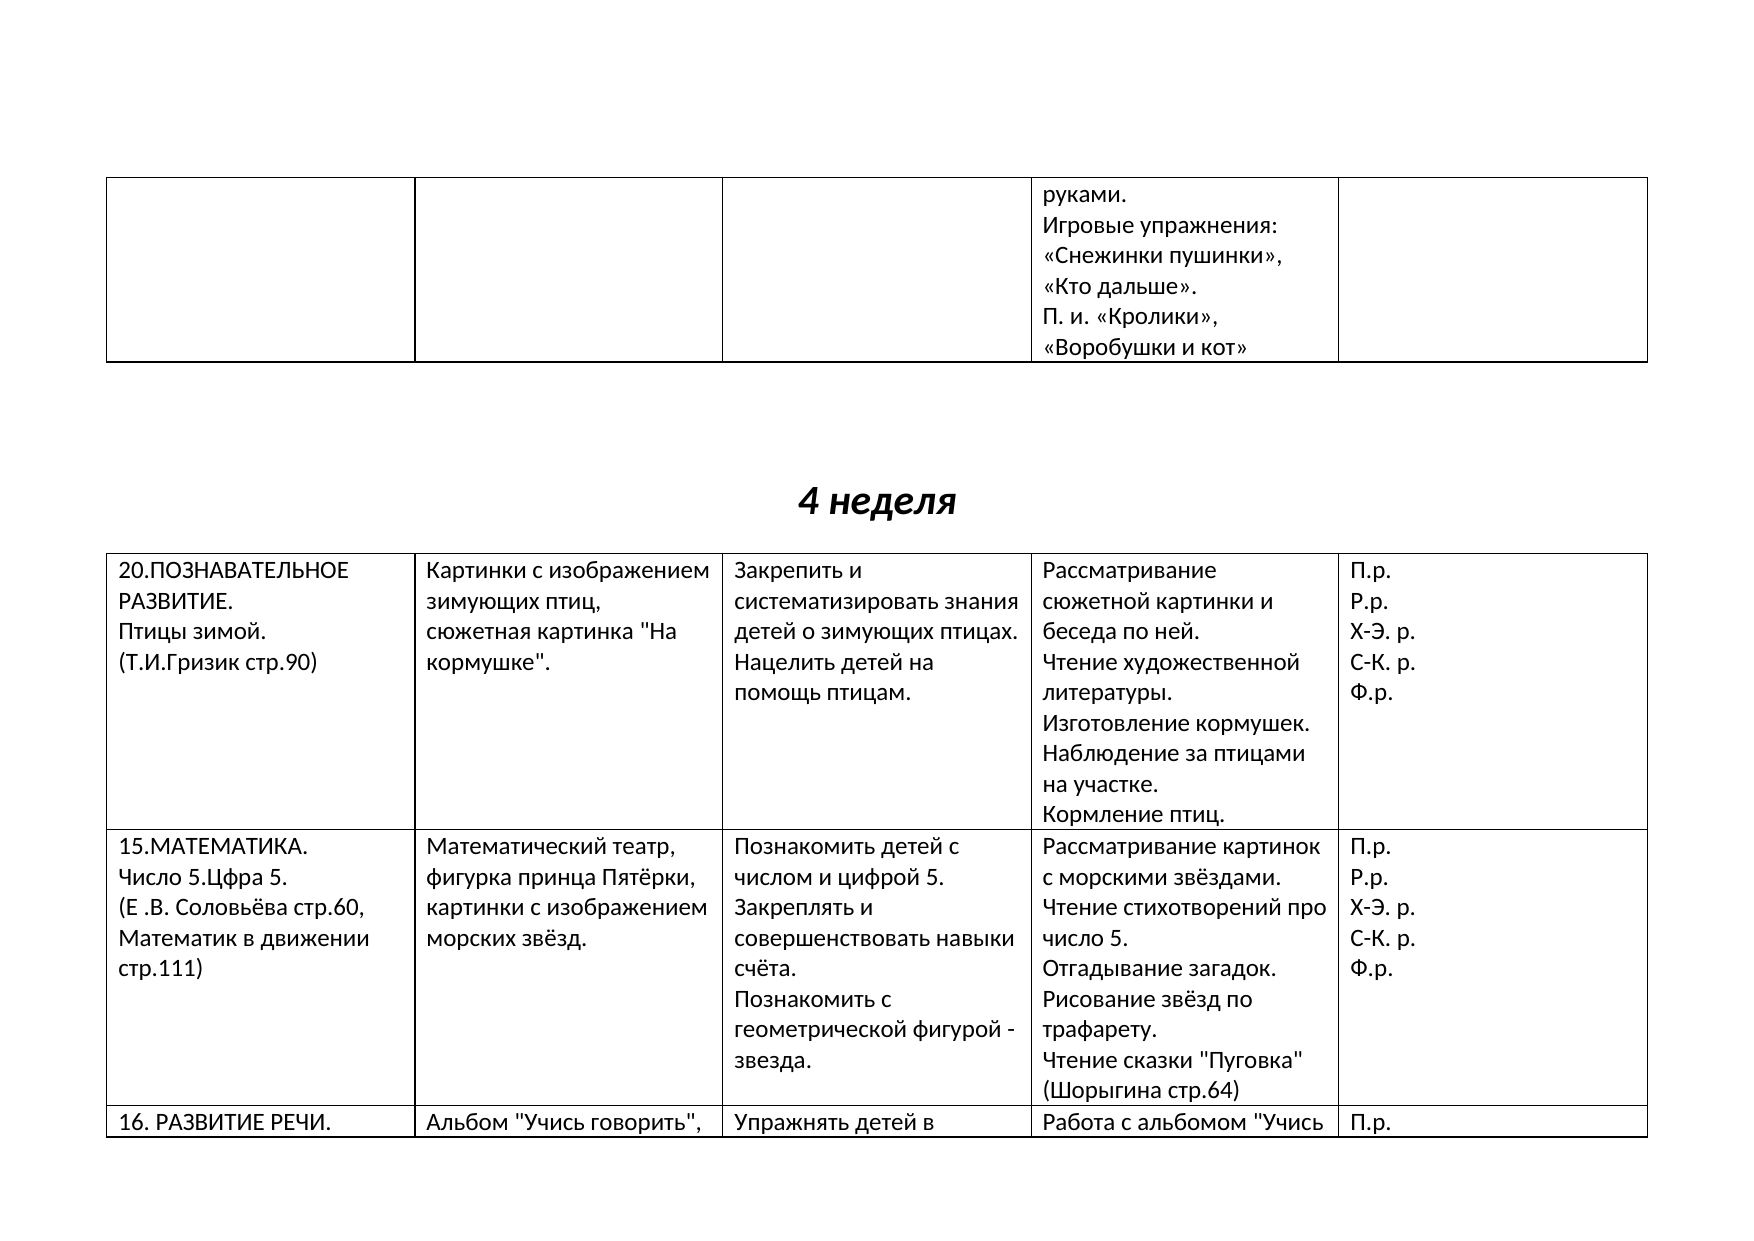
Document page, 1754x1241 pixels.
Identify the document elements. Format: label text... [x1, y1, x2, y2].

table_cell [107, 1106, 414, 1136]
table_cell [1032, 178, 1338, 361]
table_header Закрепить и систематизировать знания детей о зимующих птицах. Нацелить детей на помощь птицам. [723, 554, 1031, 829]
table_header П.р. Р.р. Х-Э. р. С-К. р. Ф.р. [1339, 554, 1647, 829]
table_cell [1339, 178, 1647, 361]
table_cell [107, 178, 414, 361]
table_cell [723, 178, 1031, 361]
table_header Картинки с изображением зимующих птиц, сюжетная картинка "На кормушке". [416, 554, 722, 829]
table_cell П.р. Р.р. Х-Э. р. С-К. р. Ф.р. [1339, 830, 1647, 1105]
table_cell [1032, 1106, 1338, 1136]
text 4 неделя [118, 474, 1636, 525]
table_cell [416, 178, 722, 361]
table_header 20.ПОЗНАВАТЕЛЬНОЕ РАЗВИТИЕ. Птицы зимой. (Т.И.Гризик стр.90) [107, 554, 414, 829]
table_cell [1339, 1106, 1647, 1136]
table_cell Математический театр, фигурка принца Пятёрки, картинки с изображением морских звёзд. [416, 830, 722, 1105]
table_cell Познакомить детей с числом и цифрой 5. Закреплять и совершенствовать навыки счёта. Познакомить с геометрической фигурой -звезда. [723, 830, 1031, 1105]
table_cell 15.МАТЕМАТИКА. Число 5.Цфра 5. (Е .В. Соловьёва стр.60, Математик в движении стр.111) [107, 830, 414, 1105]
table_header Рассматривание сюжетной картинки и беседа по ней. Чтение художественной литературы. Изготовление кормушек. Наблюдение за птицами на участке. Кормление птиц. [1032, 554, 1338, 829]
table_cell Рассматривание картинок с морскими звёздами. Чтение стихотворений про число 5. Отгадывание загадок. Рисование звёзд по трафарету. Чтение сказки "Пуговка" (Шорыгина стр.64) [1032, 830, 1338, 1105]
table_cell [416, 1106, 722, 1136]
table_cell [723, 1106, 1031, 1136]
